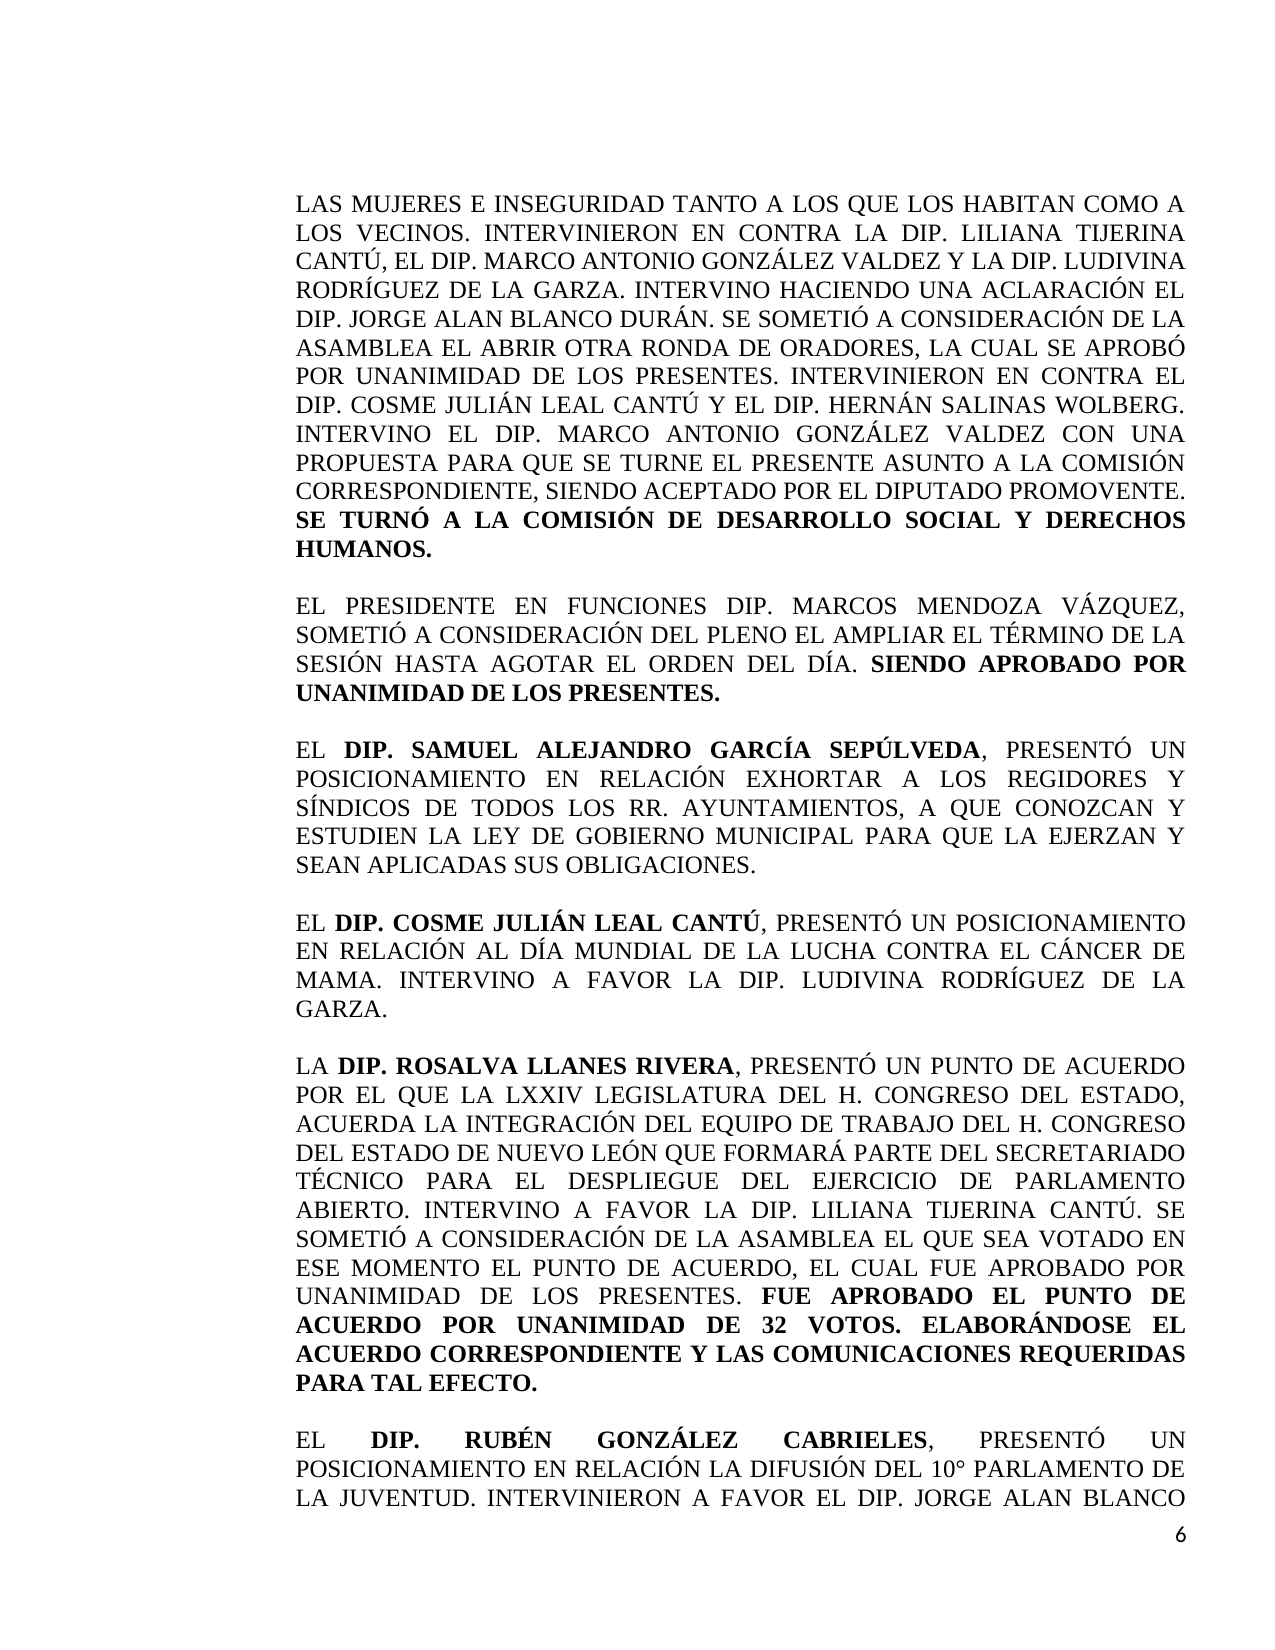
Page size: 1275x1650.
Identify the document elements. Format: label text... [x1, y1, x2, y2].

text EL DIP. SAMUEL ALEJANDRO GARCÍA SEPÚLVEDA, PRESENTÓ UN POSICIONAMIENTO EN RELACIÓN EXHORTAR A LOS REGIDORES Y SÍNDICOS DE TODOS LOS RR. AYUNTAMIENTOS, A QUE CONOZCAN Y ESTUDIEN LA LEY DE GOBIERNO MUNICIPAL PARA QUE LA EJERZAN Y SEAN APLICADAS SUS OBLIGACIONES. [295, 735, 1186, 879]
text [295, 1425, 1186, 1511]
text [295, 189, 1186, 563]
text EL PRESIDENTE EN FUNCIONES DIP. MARCOS MENDOZA VÁZQUEZ, SOMETIÓ A CONSIDERACIÓN DEL PLENO EL AMPLIAR EL TÉRMINO DE LA SESIÓN HASTA AGOTAR EL ORDEN DEL DÍA. SIENDO APROBADO POR UNANIMIDAD DE LOS PRESENTES. [295, 591, 1186, 706]
text LA DIP. ROSALVA LLANES RIVERA, PRESENTÓ UN PUNTO DE ACUERDO POR EL QUE LA LXXIV LEGISLATURA DEL H. CONGRESO DEL ESTADO, ACUERDA LA INTEGRACIÓN DEL EQUIPO DE TRABAJO DEL H. CONGRESO DEL ESTADO DE NUEVO LEÓN QUE FORMARÁ PARTE DEL SECRETARIADO TÉCNICO PARA EL DESPLIEGUE DEL EJERCICIO DE PARLAMENTO ABIERTO. INTERVINO A FAVOR LA DIP. LILIANA TIJERINA CANTÚ. SE SOMETIÓ A CONSIDERACIÓN DE LA ASAMBLEA EL QUE SEA VOTADO EN ESE MOMENTO EL PUNTO DE ACUERDO, EL CUAL FUE APROBADO POR UNANIMIDAD DE LOS PRESENTES. FUE APROBADO EL PUNTO DE ACUERDO POR UNANIMIDAD DE 32 VOTOS. ELABORÁNDOSE EL ACUERDO CORRESPONDIENTE Y LAS COMUNICACIONES REQUERIDAS PARA TAL EFECTO. [295, 1051, 1186, 1396]
text EL DIP. COSME JULIÁN LEAL CANTÚ, PRESENTÓ UN POSICIONAMIENTO EN RELACIÓN AL DÍA MUNDIAL DE LA LUCHA CONTRA EL CÁNCER DE MAMA. INTERVINO A FAVOR LA DIP. LUDIVINA RODRÍGUEZ DE LA GARZA. [295, 908, 1186, 1023]
